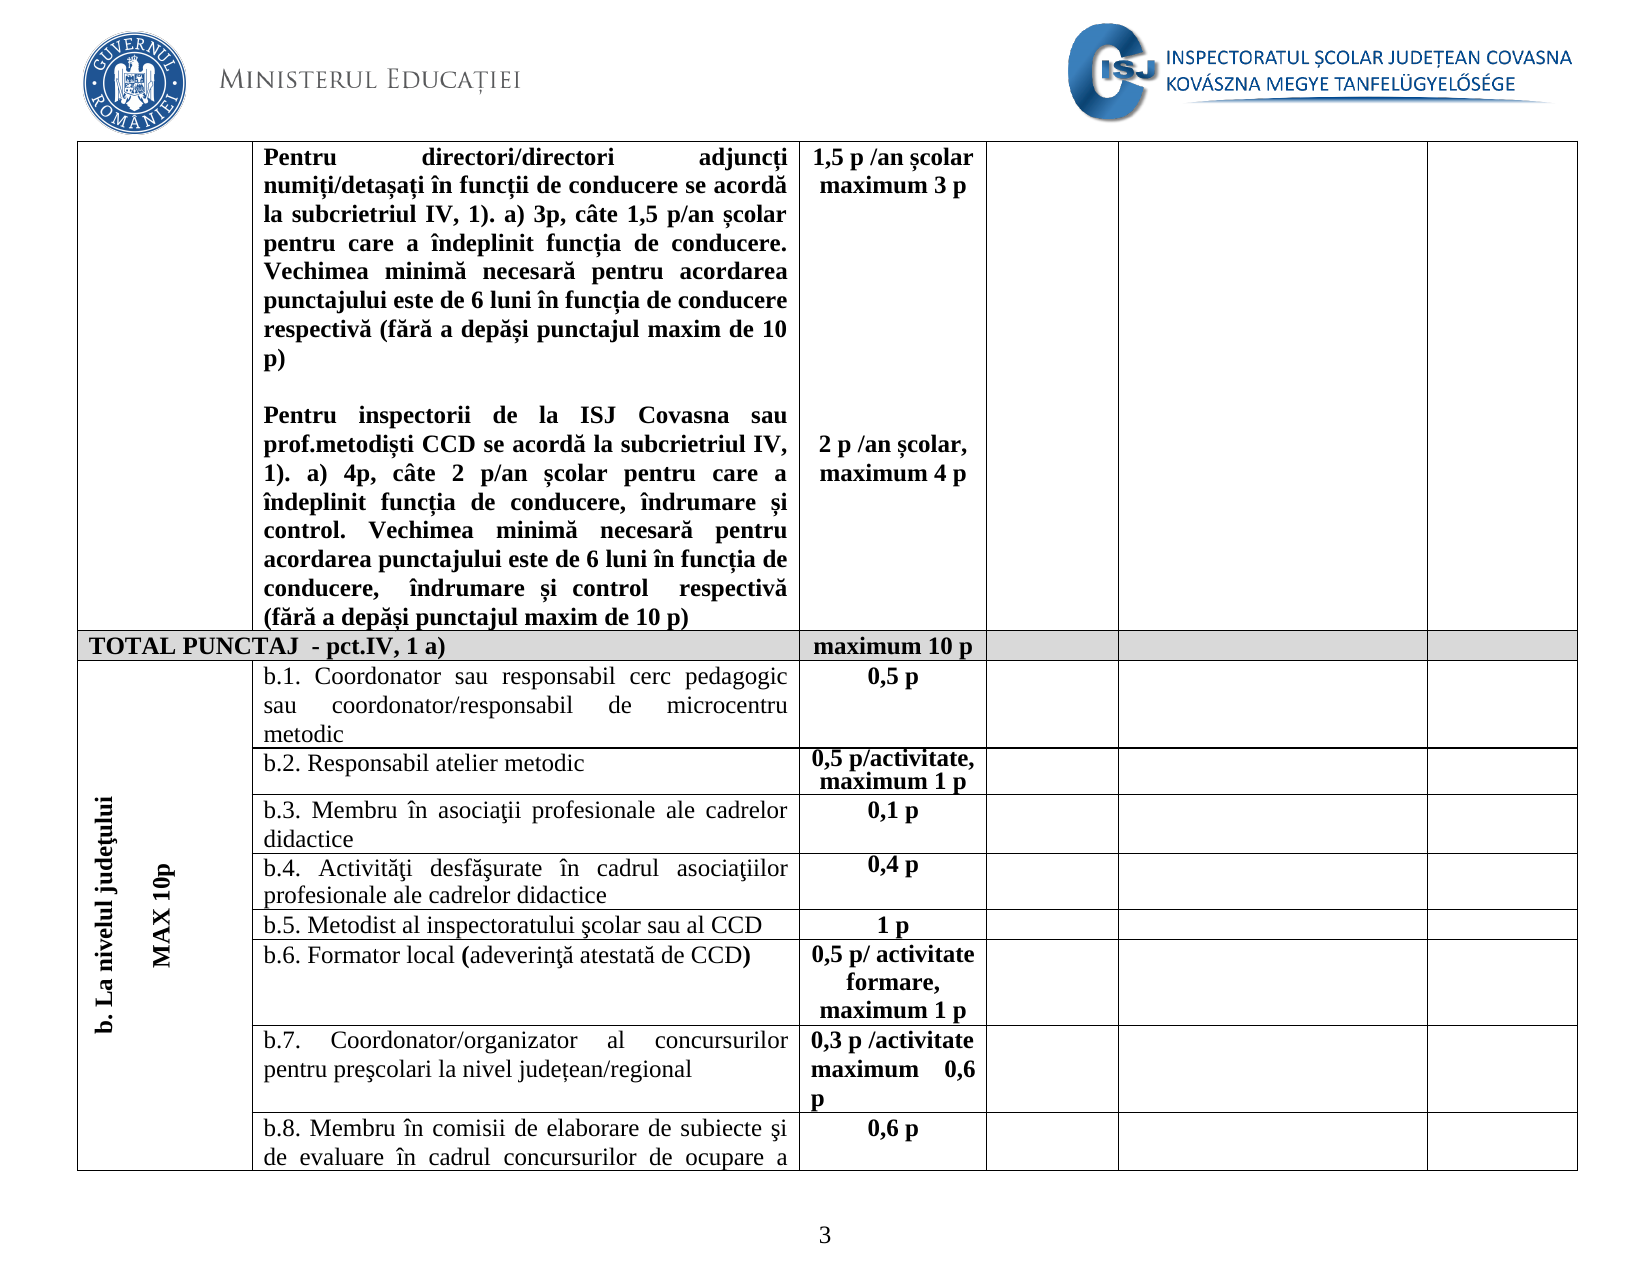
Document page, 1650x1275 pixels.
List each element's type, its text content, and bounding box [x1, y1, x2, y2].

table_cell [1119, 854, 1427, 909]
table_cell [1119, 1113, 1427, 1170]
table_cell [987, 854, 1118, 909]
table_cell [987, 631, 1118, 660]
picture [214, 66, 523, 95]
table_cell [1428, 1113, 1577, 1170]
table_cell maximum 10 p [800, 631, 986, 660]
table_cell [987, 1113, 1118, 1170]
table_cell 0,5 p [800, 661, 986, 747]
table_cell 0,4 p [800, 854, 986, 909]
table_cell b.3. Membru în asociaţii profesionale ale cadrelor didactice [253, 795, 799, 853]
table_cell [1119, 1026, 1427, 1112]
table_cell [1428, 631, 1577, 660]
table_cell [987, 661, 1118, 747]
table_cell 0,1 p [800, 795, 986, 853]
table_cell [1428, 795, 1577, 853]
table_cell [1119, 142, 1427, 630]
table_cell b.7. Coordonator/organizator al concursurilor pentru preşcolari la nivel județean/regional [253, 1026, 799, 1112]
table_cell b.2. Responsabil atelier metodic [253, 749, 799, 794]
table_cell 1 p [800, 910, 986, 939]
table_cell [1428, 1026, 1577, 1112]
table_cell b.6. Formator local (adeverinţă atestată de CCD) [253, 940, 799, 1024]
table_cell [987, 910, 1118, 939]
table_cell [78, 142, 252, 630]
picture [82, 31, 187, 135]
table_cell 0,6 p [800, 1113, 986, 1170]
table_cell 1,5 p /an școlar maximum 3 p 2 p /an școlar, maximum 4 p [800, 142, 986, 630]
table_cell 0,5 p/ activitate formare, maximum 1 p [800, 940, 986, 1024]
table_cell [987, 795, 1118, 853]
table_cell [1119, 940, 1427, 1024]
table_cell [987, 1026, 1118, 1112]
table_cell [1428, 749, 1577, 794]
table_cell [1428, 854, 1577, 909]
table_cell [1119, 631, 1427, 660]
table_cell [1428, 910, 1577, 939]
table_cell Pentru directori/directori adjuncți numiți/detașați în funcții de conducere se acordă la subcrietriul IV, 1). a) 3p, câte 1,5 p/an școlar pentru care a îndeplinit funcția de conducere. Vechimea minimă necesară pentru acordarea punctajului este de 6 luni în funcția de conducere respectivă (fără a depăși punctajul maxim de 10 p) Pentru inspectorii de la ISJ Covasna sau prof.metodiști CCD se acordă la subcrietriul IV, 1). a) 4p, câte 2 p/an școlar pentru care a îndeplinit funcția de conducere, îndrumare și control. Vechimea minimă necesară pentru acordarea punctajului este de 6 luni în funcția de conducere, îndrumare și control respectivă (fără a depăși punctajul maxim de 10 p) [253, 142, 799, 630]
table_cell [1119, 661, 1427, 747]
table_cell [987, 142, 1118, 630]
table_cell TOTAL PUNCTAJ - pct.IV, 1 a) [78, 631, 799, 660]
table_cell 0,3 p /activitate maximum 0,6 p [800, 1026, 986, 1112]
table_cell [987, 940, 1118, 1024]
table_cell b. La nivelul judeţului MAX 10p [78, 661, 252, 1170]
table_cell [1119, 749, 1427, 794]
table_cell [1119, 910, 1427, 939]
table_cell b.1. Coordonator sau responsabil cerc pedagogic sau coordonator/responsabil de microcentru metodic [253, 661, 799, 747]
table_cell [1428, 940, 1577, 1024]
table_cell [1119, 795, 1427, 853]
table_cell 0,5 p/activitate, maximum 1 p [800, 749, 986, 794]
table_cell b.4. Activităţi desfăşurate în cadrul asociaţiilor profesionale ale cadrelor didactice [253, 854, 799, 909]
picture [1046, 0, 1574, 141]
table_cell [987, 749, 1118, 794]
table_cell [1428, 661, 1577, 747]
table_cell b.5. Metodist al inspectoratului şcolar sau al CCD [253, 910, 799, 939]
table_cell [1428, 142, 1577, 630]
